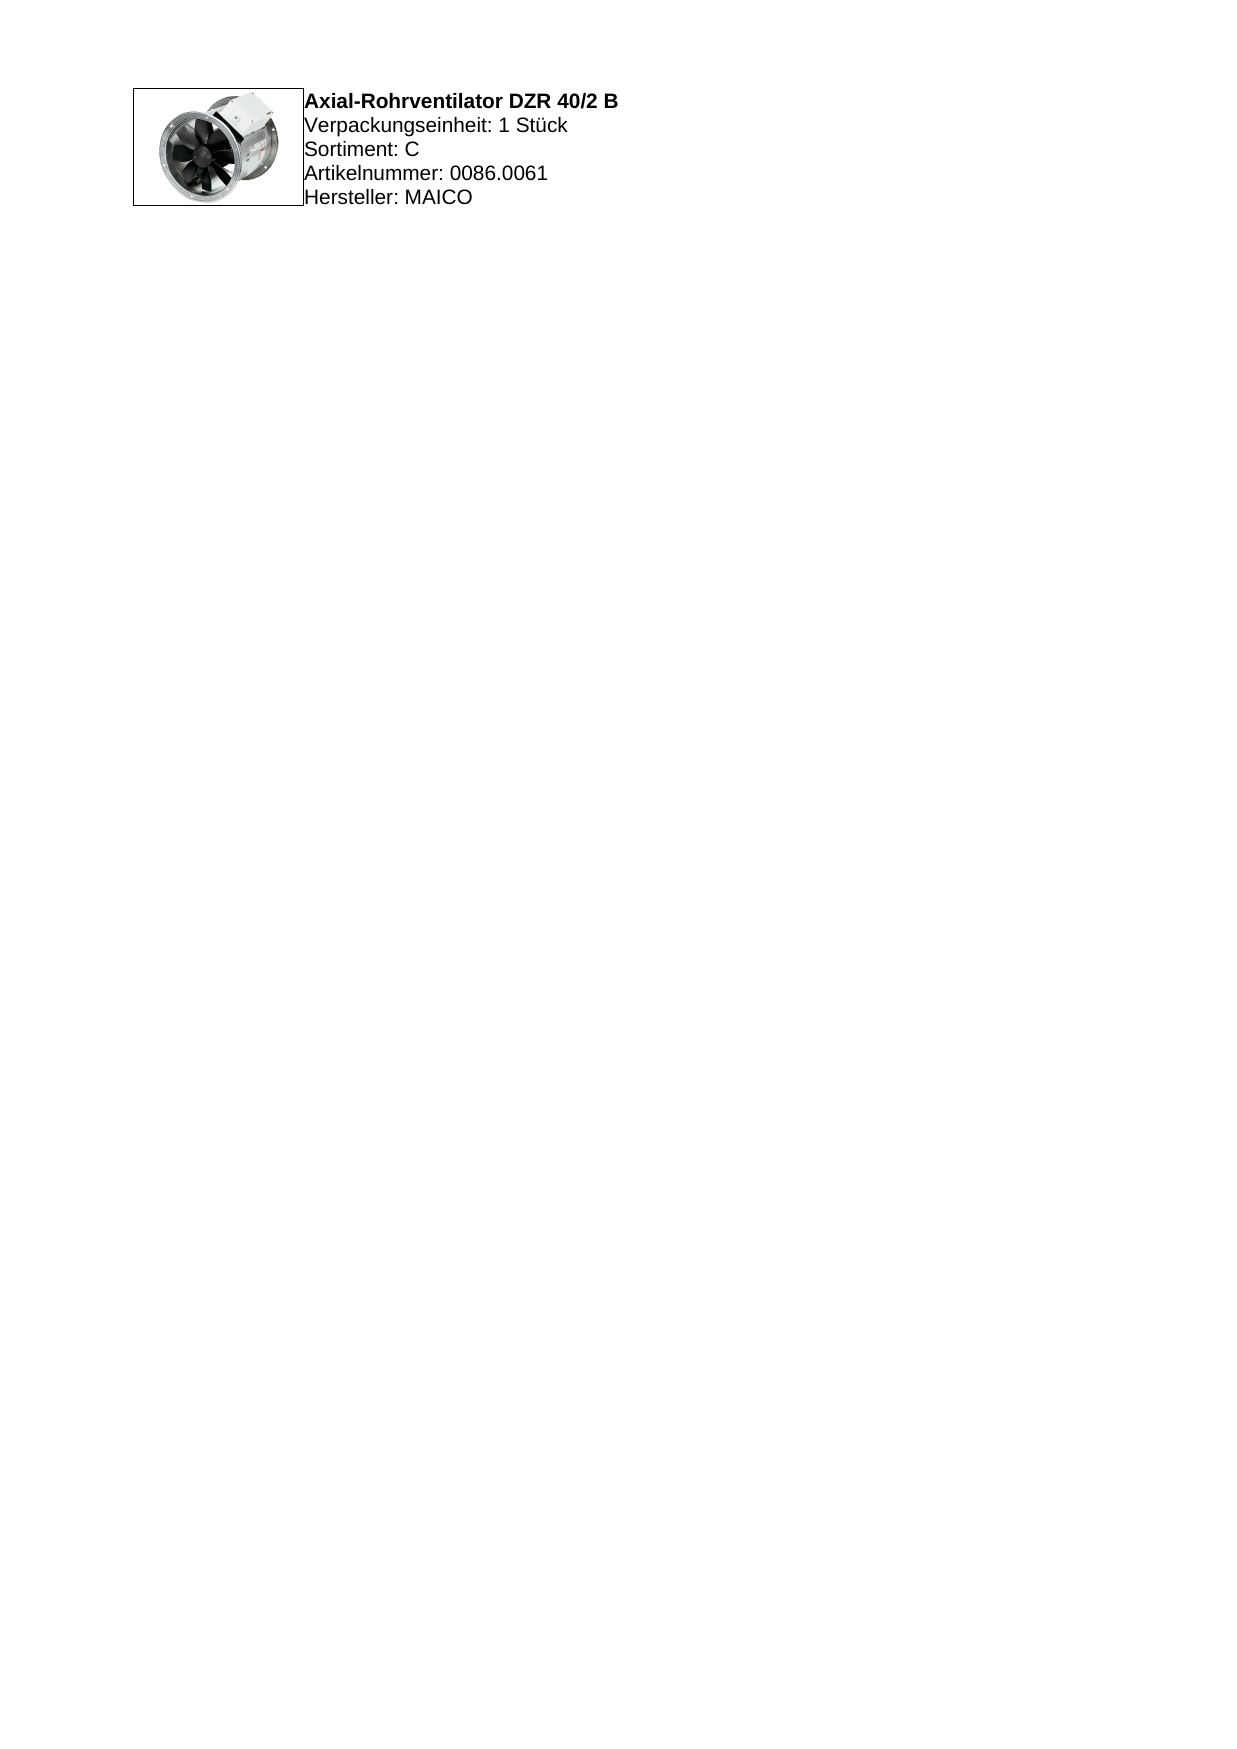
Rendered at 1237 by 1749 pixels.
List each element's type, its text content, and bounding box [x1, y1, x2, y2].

text Axial-Rohrventilator DZR 40/2 BVerpackungseinheit: 1 StückSortiment: C Artikelnummer: 0086.0061Hersteller: MAICO [133, 89, 1148, 208]
picture [134, 89, 303, 205]
